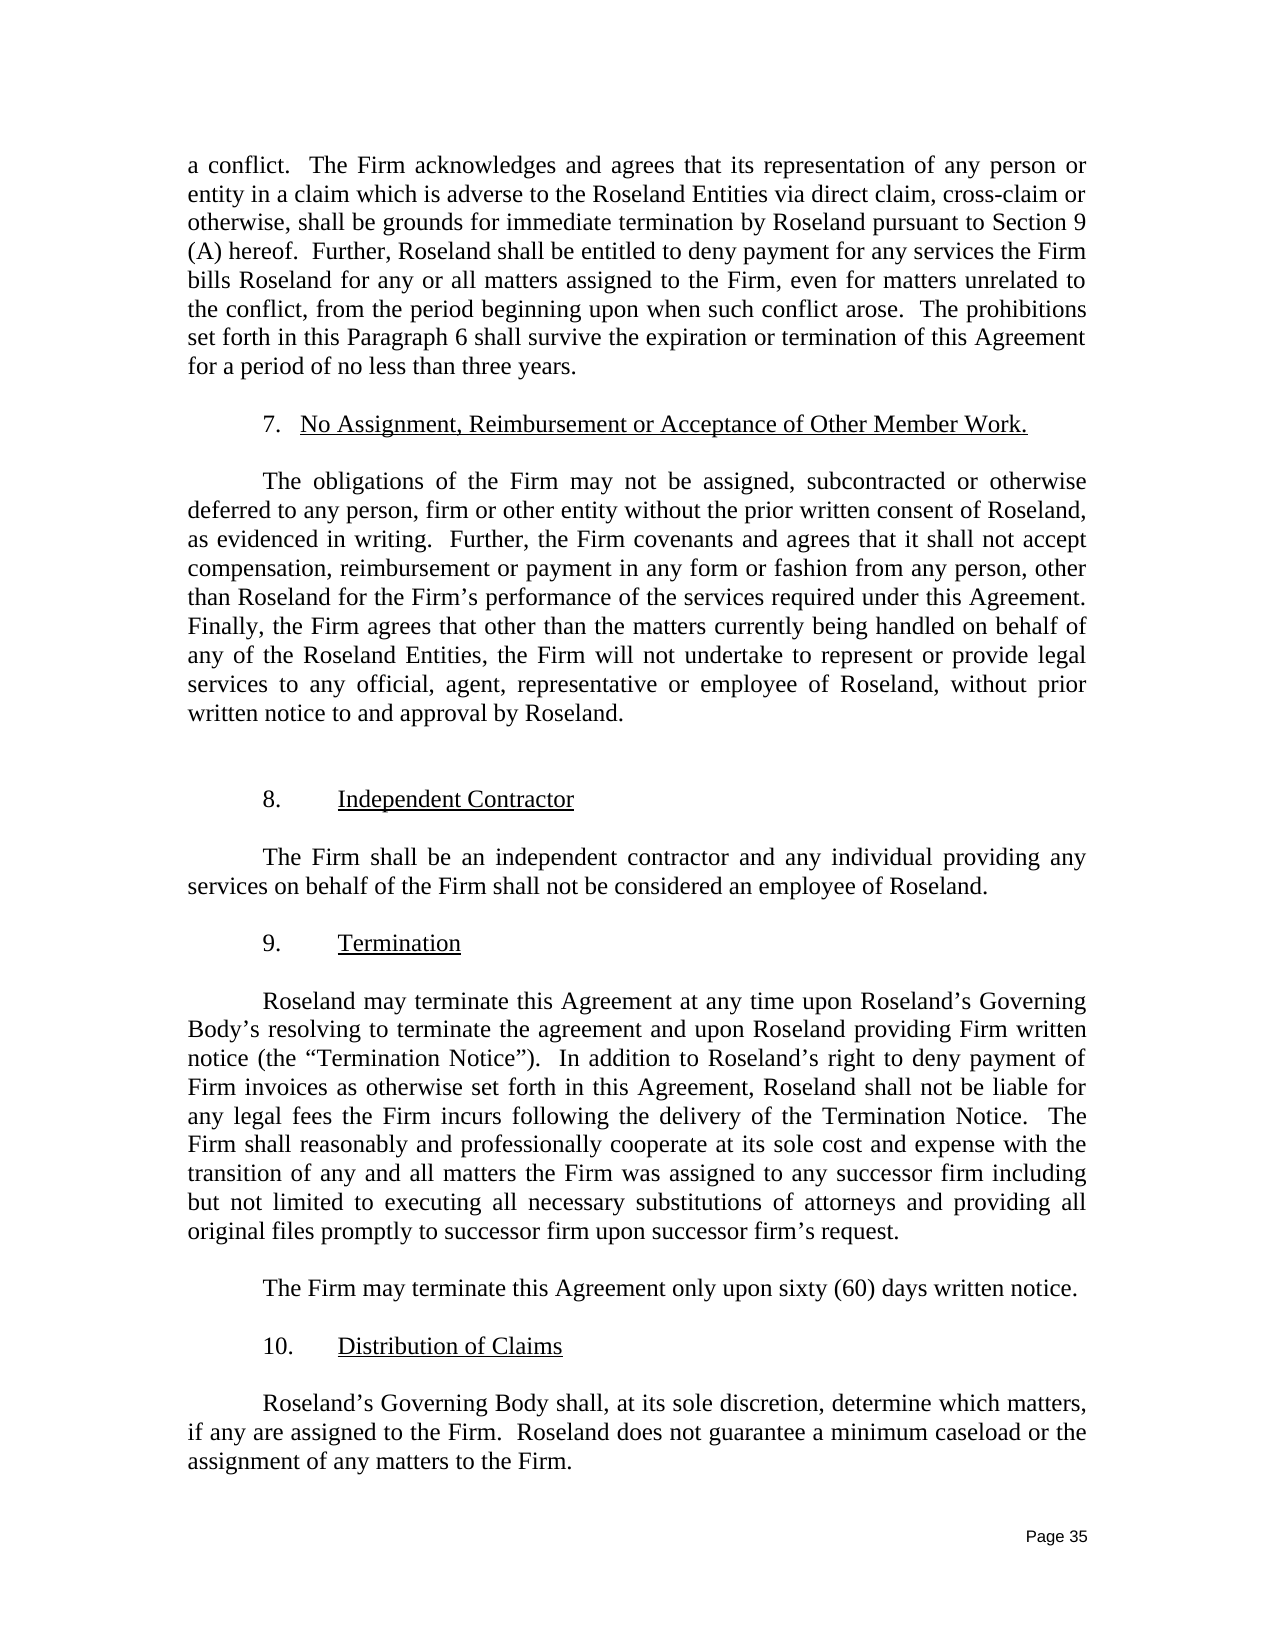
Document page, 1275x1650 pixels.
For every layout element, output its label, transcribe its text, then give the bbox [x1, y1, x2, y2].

text 9. Termination [187, 928, 1087, 957]
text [187, 150, 1087, 380]
text 10. Distribution of Claims [187, 1331, 1087, 1359]
text Roseland’s Governing Body shall, at its sole discretion, determine which matters, if any are assigned to the Firm. Roseland does not guarantee a minimum caseload or the assignment of any matters to the Firm. [187, 1388, 1087, 1474]
text The Firm may terminate this Agreement only upon sixty (60) days written notice. [262, 1244, 1087, 1302]
text Roseland may terminate this Agreement at any time upon Roseland’s Governing Body’s resolving to terminate the agreement and upon Roseland providing Firm written notice (the “Termination Notice”). In addition to Roseland’s right to deny payment of Firm invoices as otherwise set forth in this Agreement, Roseland shall not be liable for any legal fees the Firm incurs following the delivery of the Termination Notice. The Firm shall reasonably and professionally cooperate at its sole cost and expense with the transition of any and all matters the Firm was assigned to any successor firm including but not limited to executing all necessary substitutions of attorneys and providing all original files promptly to successor firm upon successor firm’s request. [187, 986, 1087, 1244]
text 7. No Assignment, Reimbursement or Acceptance of Other Member Work. [187, 409, 1087, 437]
text The obligations of the Firm may not be assigned, subcontracted or otherwise deferred to any person, firm or other entity without the prior written consent of Roseland, as evidenced in writing. Further, the Firm covenants and agrees that it shall not accept compensation, reimbursement or payment in any form or fashion from any person, other than Roseland for the Firm’s performance of the services required under this Agreement. Finally, the Firm agrees that other than the matters currently being handled on behalf of any of the Roseland Entities, the Firm will not undertake to represent or provide legal services to any official, agent, representative or employee of Roseland, without prior written notice to and approval by Roseland. [187, 466, 1087, 727]
text 8. Independent Contractor [187, 784, 1087, 813]
text The Firm shall be an independent contractor and any individual providing any services on behalf of the Firm shall not be considered an employee of Roseland. [187, 842, 1087, 899]
